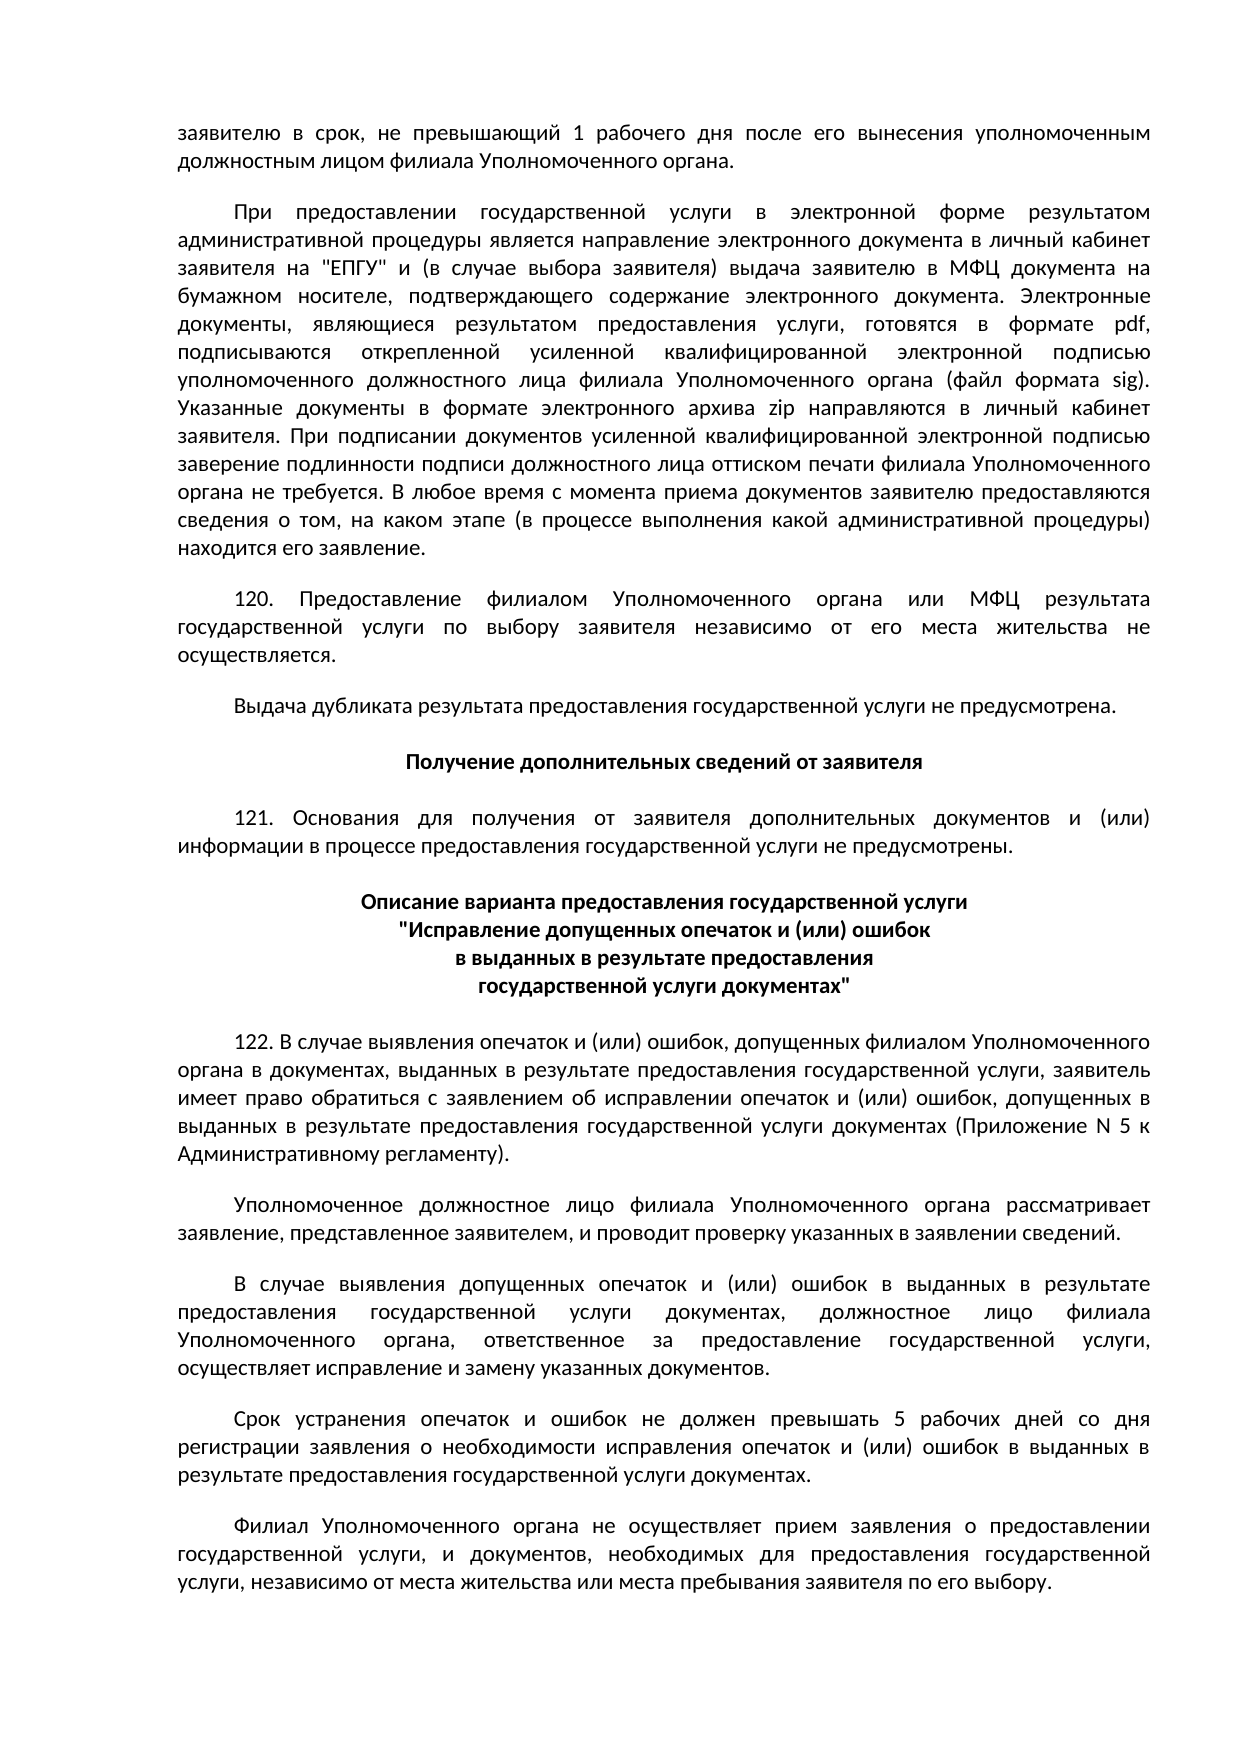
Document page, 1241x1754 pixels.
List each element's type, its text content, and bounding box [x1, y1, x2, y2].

text Выдача дубликата результата предоставления государственной услуги не предусмотрена. [177, 691, 1152, 719]
title "Исправление допущенных опечаток и (или) ошибок [177, 915, 1152, 943]
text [177, 118, 1152, 174]
text 122. В случае выявления опечаток и (или) ошибок, допущенных филиалом Уполномоченного органа в документах, выданных в результате предоставления государственной услуги, заявитель имеет право обратиться с заявлением об исправлении опечаток и (или) ошибок, допущенных в выданных в результате предоставления государственной услуги документах (Приложение N 5 к Административному регламенту). [177, 1027, 1152, 1168]
text В случае выявления допущенных опечаток и (или) ошибок в выданных в результате предоставления государственной услуги документах, должностное лицо филиала Уполномоченного органа, ответственное за предоставление государственной услуги, осуществляет исправление и замену указанных документов. [177, 1269, 1152, 1382]
text Филиал Уполномоченного органа не осуществляет прием заявления о предоставлении государственной услуги, и документов, необходимых для предоставления государственной услуги, независимо от места жительства или места пребывания заявителя по его выбору. [177, 1511, 1152, 1596]
text При предоставлении государственной услуги в электронной форме результатом административной процедуры является направление электронного документа в личный кабинет заявителя на "ЕПГУ" и (в случае выбора заявителя) выдача заявителю в МФЦ документа на бумажном носителе, подтверждающего содержание электронного документа. Электронные документы, являющиеся результатом предоставления услуги, готовятся в формате pdf, подписываются открепленной усиленной квалифицированной электронной подписью уполномоченного должностного лица филиала Уполномоченного органа (файл формата sig). Указанные документы в формате электронного архива zip направляются в личный кабинет заявителя. При подписании документов усиленной квалифицированной электронной подписью заверение подлинности подписи должностного лица оттиском печати филиала Уполномоченного органа не требуется. В любое время с момента приема документов заявителю предоставляются сведения о том, на каком этапе (в процессе выполнения какой административной процедуры) находится его заявление. [177, 197, 1152, 561]
title в выданных в результате предоставления [177, 943, 1152, 971]
text Уполномоченное должностное лицо филиала Уполномоченного органа рассматривает заявление, представленное заявителем, и проводит проверку указанных в заявлении сведений. [177, 1191, 1152, 1247]
title Описание варианта предоставления государственной услуги [177, 887, 1152, 915]
text 120. Предоставление филиалом Уполномоченного органа или МФЦ результата государственной услуги по выбору заявителя независимо от его места жительства не осуществляется. [177, 584, 1152, 668]
title Получение дополнительных сведений от заявителя [177, 747, 1152, 775]
text 121. Основания для получения от заявителя дополнительных документов и (или) информации в процессе предоставления государственной услуги не предусмотрены. [177, 803, 1152, 859]
title государственной услуги документах" [177, 971, 1152, 999]
text Срок устранения опечаток и ошибок не должен превышать 5 рабочих дней со дня регистрации заявления о необходимости исправления опечаток и (или) ошибок в выданных в результате предоставления государственной услуги документах. [177, 1404, 1152, 1488]
